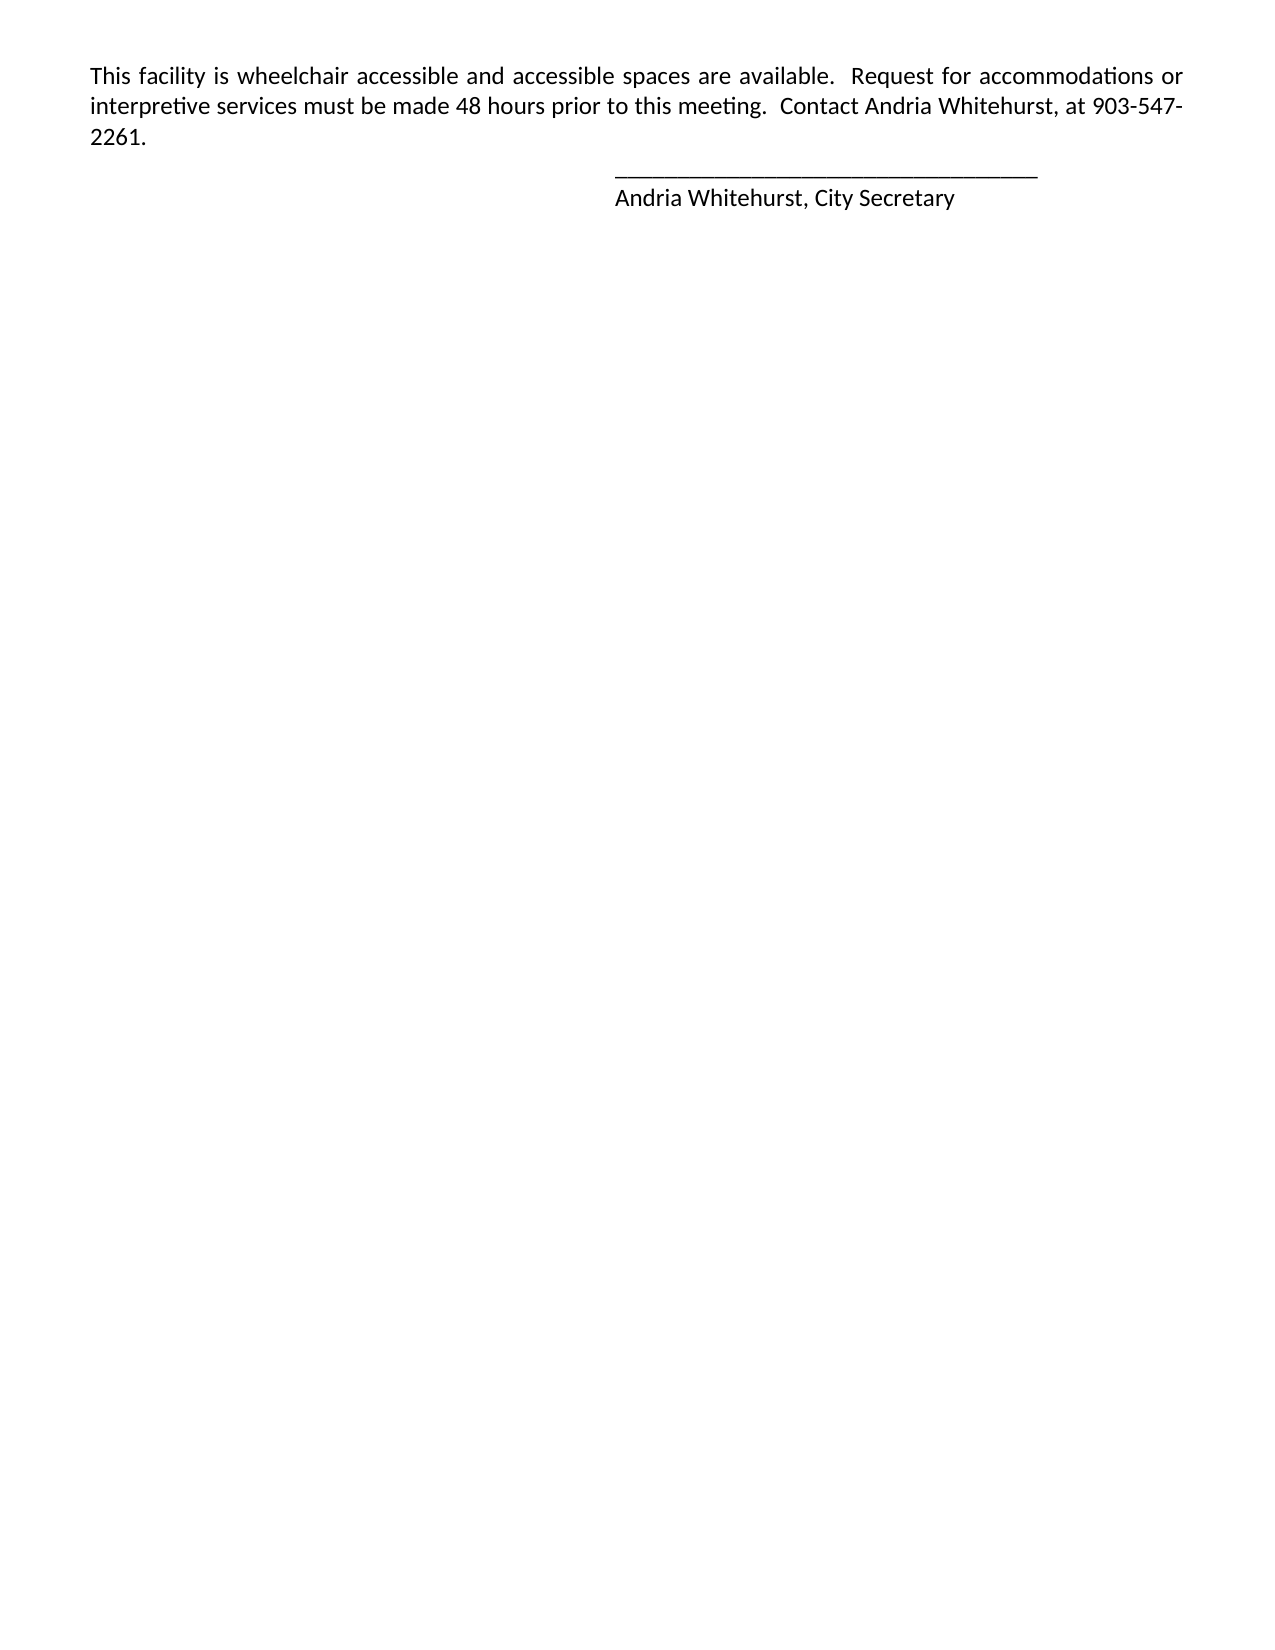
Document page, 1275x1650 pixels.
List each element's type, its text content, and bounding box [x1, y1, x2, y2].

text This facility is wheelchair accessible and accessible spaces are available. Request for accommodations or interpretive services must be made 48 hours prior to this meeting. Contact Andria Whitehurst, at 903-547-2261. [90, 60, 1185, 152]
text Andria Whitehurst, City Secretary [540, 182, 1185, 213]
text __________________________________ [540, 152, 1185, 182]
